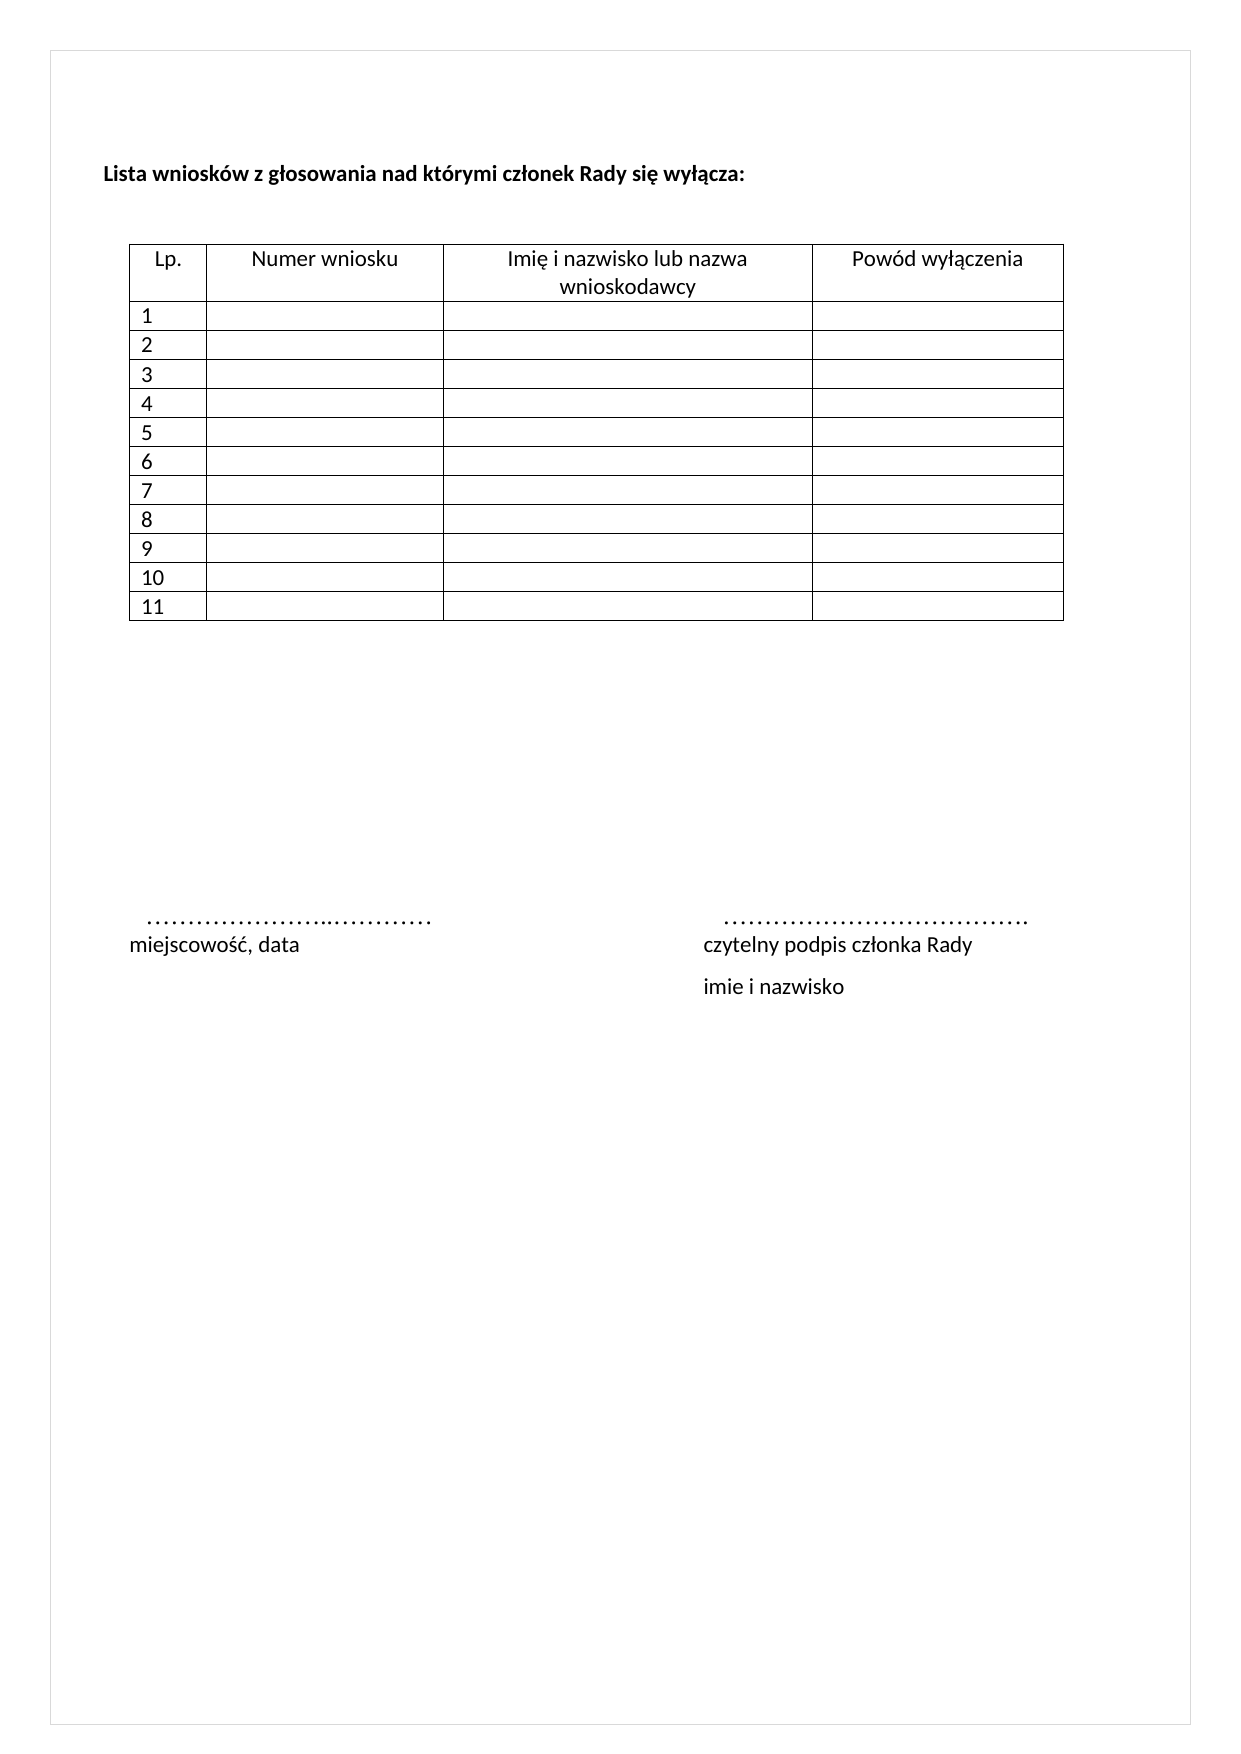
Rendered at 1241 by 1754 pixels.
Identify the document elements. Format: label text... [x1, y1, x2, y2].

table_cell [444, 592, 812, 620]
table_cell 5 [130, 418, 206, 446]
table_cell [813, 563, 1063, 591]
table_cell 4 [130, 389, 206, 417]
table_cell [813, 389, 1063, 417]
table_cell [813, 476, 1063, 504]
text Lista wniosków z głosowania nad którymi członek Rady się wyłącza: [103, 159, 1117, 187]
table_cell 11 [130, 592, 206, 620]
table_cell 7 [130, 476, 206, 504]
text miejscowość, data czytelny podpis członka Rady [103, 930, 1117, 958]
text imie i nazwisko [103, 972, 1117, 1000]
table_cell 8 [130, 505, 206, 533]
table_cell [813, 505, 1063, 533]
table_cell [207, 360, 443, 388]
table_cell [813, 302, 1063, 329]
table_header Powód wyłączenia [813, 245, 1063, 301]
table_cell [444, 505, 812, 533]
table_cell 3 [130, 360, 206, 388]
table_cell [207, 447, 443, 475]
table_cell 2 [130, 331, 206, 359]
table_cell [207, 476, 443, 504]
text …………………..………… ………………………………. [145, 901, 1117, 930]
table_cell [444, 418, 812, 446]
table_cell [207, 592, 443, 620]
table_cell 9 [130, 534, 206, 562]
table_cell [813, 331, 1063, 359]
table_cell [444, 360, 812, 388]
table_cell [207, 302, 443, 329]
table_cell [444, 534, 812, 562]
table_cell [813, 360, 1063, 388]
table_cell [444, 476, 812, 504]
table_cell [444, 331, 812, 359]
table_cell [207, 331, 443, 359]
table_cell [813, 534, 1063, 562]
table_header Numer wniosku [207, 245, 443, 301]
table_cell [444, 302, 812, 329]
table_cell [207, 534, 443, 562]
table_header Imię i nazwisko lub nazwa wnioskodawcy [444, 245, 812, 301]
table_cell [813, 592, 1063, 620]
table_cell [207, 389, 443, 417]
table_cell 1 [130, 302, 206, 329]
table_cell [207, 418, 443, 446]
table_cell [813, 418, 1063, 446]
table_cell [813, 447, 1063, 475]
table_cell [207, 563, 443, 591]
table_cell [444, 389, 812, 417]
table_cell 6 [130, 447, 206, 475]
table_cell [444, 563, 812, 591]
table_cell [207, 505, 443, 533]
table_cell 10 [130, 563, 206, 591]
table_cell [444, 447, 812, 475]
table_header Lp. [130, 245, 206, 301]
